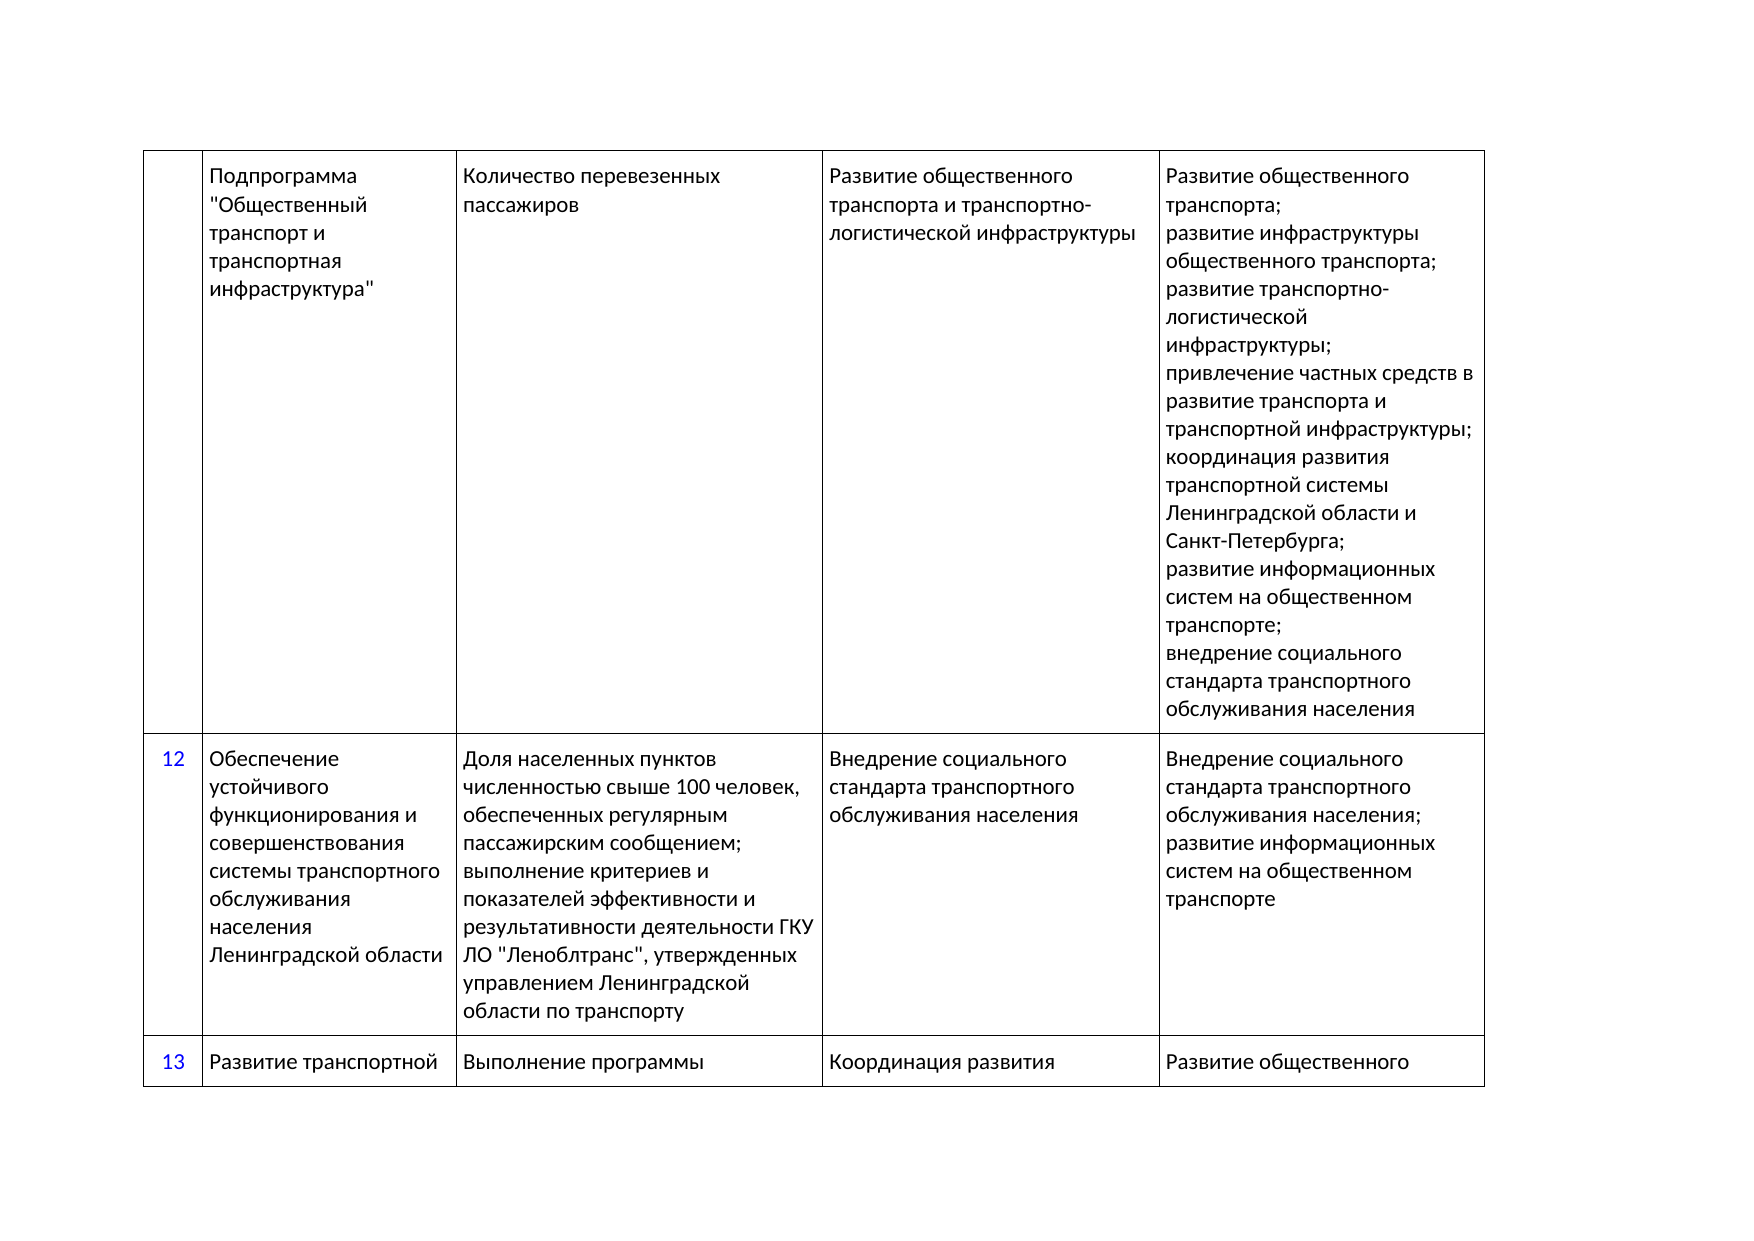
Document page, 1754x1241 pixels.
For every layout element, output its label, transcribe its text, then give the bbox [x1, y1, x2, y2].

table_cell Обеспечение устойчивого функционирования и совершенствования системы транспортного обслуживания населения Ленинградской области [203, 734, 456, 1035]
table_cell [203, 1036, 456, 1086]
table_cell Подпрограмма "Общественный транспорт и транспортная инфраструктура" [203, 151, 456, 733]
table_cell 13 [144, 1036, 202, 1086]
table_cell Развитие общественного транспорта и транспортно-логистической инфраструктуры [823, 151, 1159, 733]
table_cell Внедрение социального стандарта транспортного обслуживания населения; развитие информационных систем на общественном транспорте [1160, 734, 1484, 1035]
table_cell [144, 151, 202, 733]
table_cell Количество перевезенных пассажиров [457, 151, 822, 733]
table_cell Развитие общественного транспорта; развитие инфраструктуры общественного транспорта; развитие транспортно-логистической инфраструктуры; привлечение частных средств в развитие транспорта и транспортной инфраструктуры; координация развития транспортной системы Ленинградской области и Санкт-Петербурга; развитие информационных систем на общественном транспорте; внедрение социального стандарта транспортного обслуживания населения [1160, 151, 1484, 733]
table_cell Внедрение социального стандарта транспортного обслуживания населения [823, 734, 1159, 1035]
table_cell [1160, 1036, 1484, 1086]
table_cell 12 [144, 734, 202, 1035]
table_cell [457, 1036, 822, 1086]
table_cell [823, 1036, 1159, 1086]
table_cell Доля населенных пунктов численностью свыше 100 человек, обеспеченных регулярным пассажирским сообщением; выполнение критериев и показателей эффективности и результативности деятельности ГКУ ЛО "Леноблтранс", утвержденных управлением Ленинградской области по транспорту [457, 734, 822, 1035]
